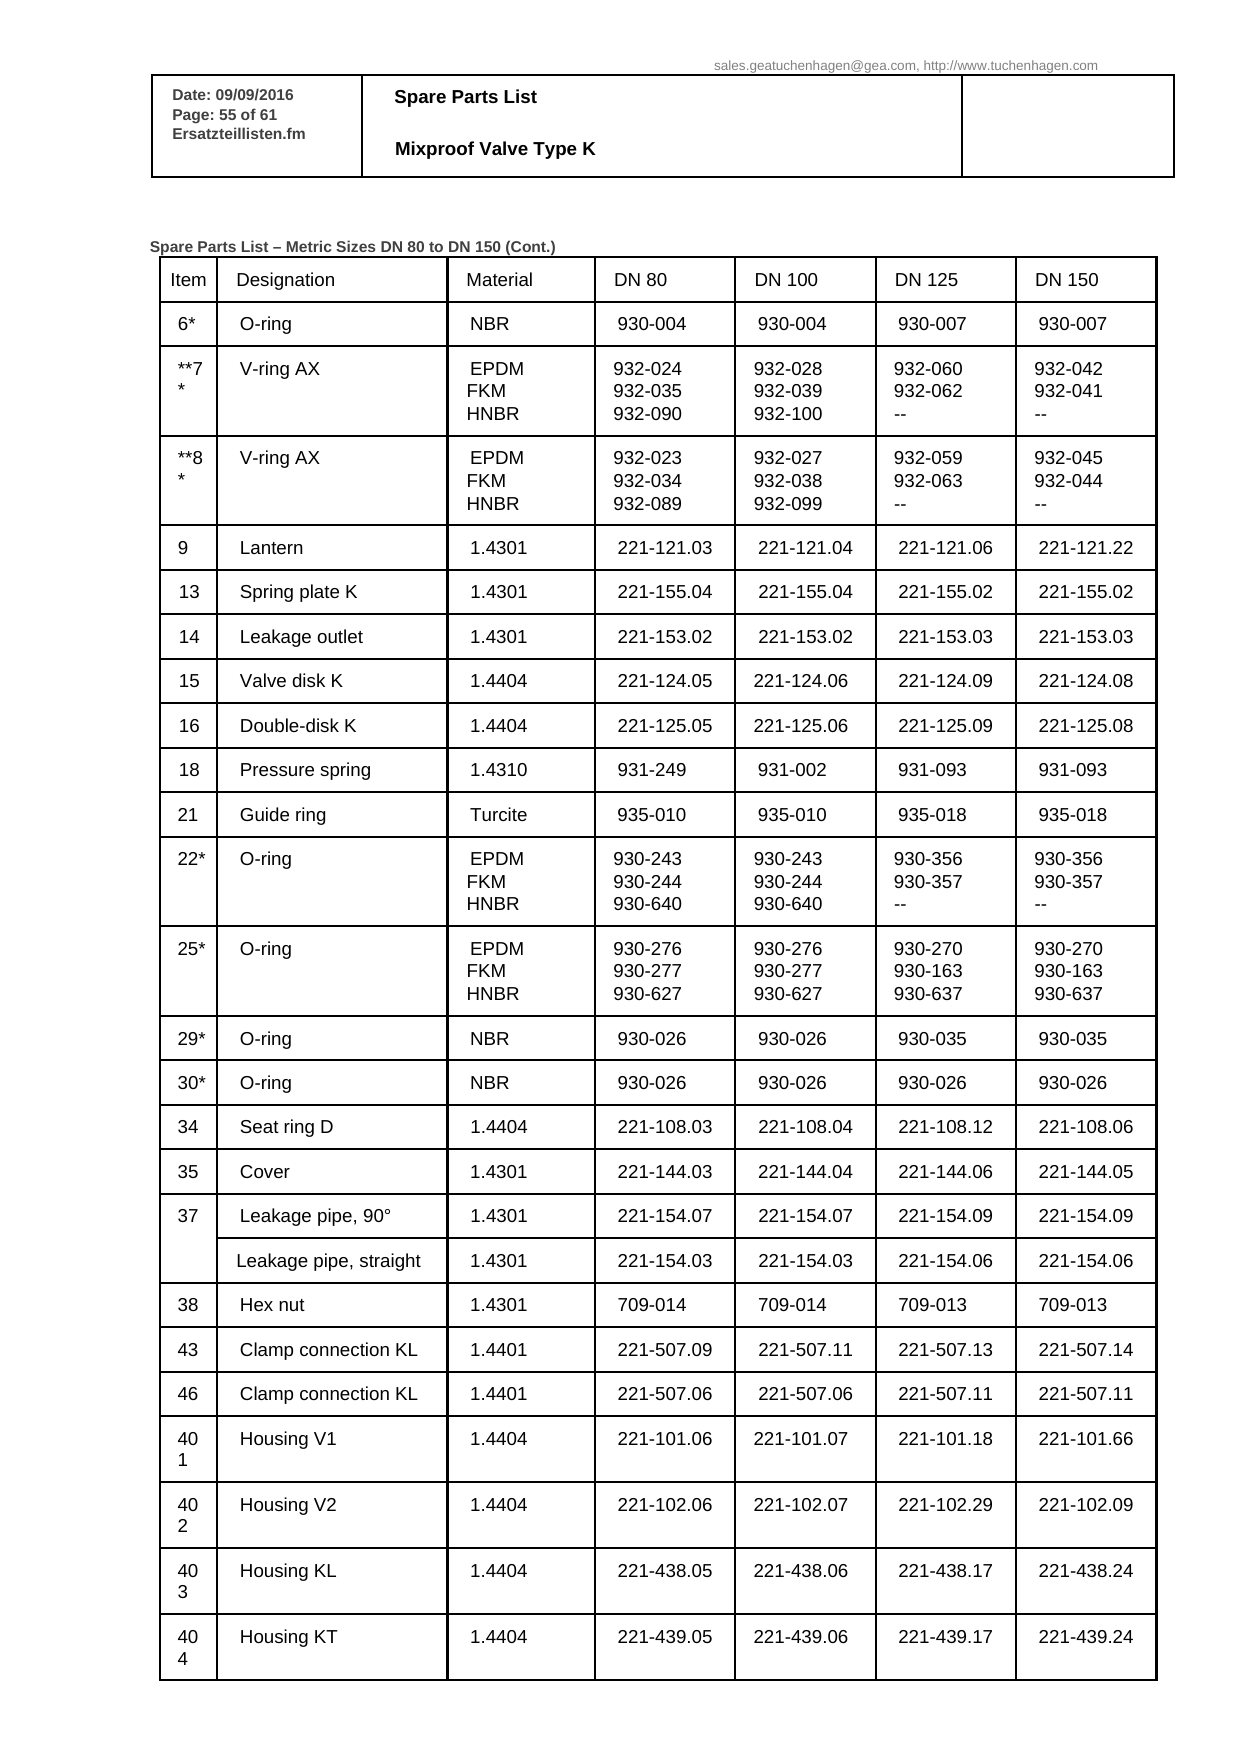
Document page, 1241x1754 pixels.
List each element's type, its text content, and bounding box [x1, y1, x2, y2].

table_cell 34 [161, 1106, 216, 1148]
table_cell 1.4401 [449, 1373, 594, 1415]
table_cell 221-507.11 [877, 1373, 1015, 1415]
table_cell 221-125.09 [877, 704, 1015, 747]
table_cell Leakage pipe, 90° [218, 1195, 446, 1237]
table_cell 930-035 [877, 1017, 1015, 1059]
table_cell 22* [161, 838, 216, 925]
table_cell 221-124.08 [1017, 660, 1155, 702]
table_cell 709-014 [736, 1284, 875, 1326]
table_cell 221-438.17 [877, 1549, 1015, 1613]
table_cell Leakage pipe, straight [218, 1239, 446, 1282]
table_cell 221-154.09 [1017, 1195, 1155, 1237]
table_cell 930-026 [736, 1017, 875, 1059]
table_cell 43 [161, 1328, 216, 1371]
table_cell 221-507.06 [736, 1373, 875, 1415]
table_cell 935-018 [1017, 793, 1155, 836]
table_cell 221-439.06 [736, 1615, 875, 1679]
table_cell 221-154.07 [596, 1195, 734, 1237]
table_header Material [449, 258, 594, 301]
table_cell 935-018 [877, 793, 1015, 836]
table_cell 221-154.03 [596, 1239, 734, 1282]
table_header Date: 09/09/2016 Page: 55 of 61 Ersatzteillisten.fm [153, 76, 361, 176]
table_cell Turcite [449, 793, 594, 836]
table_cell 37 [161, 1195, 216, 1282]
table_cell 931-002 [736, 749, 875, 791]
table_header DN 80 [596, 258, 734, 301]
table_cell 221-144.06 [877, 1150, 1015, 1193]
table_cell 1.4301 [449, 526, 594, 569]
table_cell 30* [161, 1061, 216, 1104]
table_cell 9 [161, 526, 216, 569]
table_cell 221-108.04 [736, 1106, 875, 1148]
table_cell 16 [161, 704, 216, 747]
table_cell 403 [161, 1549, 216, 1613]
table_cell 46 [161, 1373, 216, 1415]
table_cell NBR [449, 1061, 594, 1104]
table_header [963, 76, 1173, 176]
table_cell 930-007 [1017, 303, 1155, 345]
table_cell 221-153.02 [596, 615, 734, 658]
table_cell O-ring [218, 838, 446, 925]
table_cell Hex nut [218, 1284, 446, 1326]
table_cell 221-125.08 [1017, 704, 1155, 747]
table_cell 221-102.06 [596, 1483, 734, 1547]
table_cell 930-026 [736, 1061, 875, 1104]
table_cell EPDM FKM HNBR [449, 838, 594, 925]
table_cell Housing V2 [218, 1483, 446, 1547]
table_cell 1.4301 [449, 1239, 594, 1282]
table_cell Leakage outlet [218, 615, 446, 658]
table_header Designation [218, 258, 446, 301]
table_cell 221-154.06 [1017, 1239, 1155, 1282]
table_cell 221-438.24 [1017, 1549, 1155, 1613]
table_cell 221-507.13 [877, 1328, 1015, 1371]
table_cell Pressure spring [218, 749, 446, 791]
table_cell 221-108.06 [1017, 1106, 1155, 1148]
table_cell 221-124.06 [736, 660, 875, 702]
table_cell 221-153.02 [736, 615, 875, 658]
table_cell 13 [161, 571, 216, 613]
table_cell V-ring AX [218, 437, 446, 524]
table_cell 221-154.09 [877, 1195, 1015, 1237]
table_cell 221-125.06 [736, 704, 875, 747]
table_cell 221-439.24 [1017, 1615, 1155, 1679]
table_cell 221-153.03 [877, 615, 1015, 658]
table_cell O-ring [218, 927, 446, 1015]
table_cell Seat ring D [218, 1106, 446, 1148]
table_cell 221-438.05 [596, 1549, 734, 1613]
table_cell 1.4404 [449, 1106, 594, 1148]
table_cell 930-243 930-244 930-640 [736, 838, 875, 925]
table_cell 221-153.03 [1017, 615, 1155, 658]
table_cell 221-155.02 [877, 571, 1015, 613]
table_cell 930-356 930-357 -- [877, 838, 1015, 925]
table_cell Guide ring [218, 793, 446, 836]
text Spare Parts List – Metric Sizes DN 80 to DN 150 (Cont.) [149, 238, 1189, 256]
table_cell 1.4404 [449, 704, 594, 747]
table_cell Housing KT [218, 1615, 446, 1679]
table_cell EPDM FKM HNBR [449, 437, 594, 524]
table_cell 35 [161, 1150, 216, 1193]
table_cell 21 [161, 793, 216, 836]
table_cell 932-045 932-044 -- [1017, 437, 1155, 524]
table_cell 1.4301 [449, 571, 594, 613]
table_cell 29* [161, 1017, 216, 1059]
table_cell O-ring [218, 1061, 446, 1104]
table_cell 402 [161, 1483, 216, 1547]
table_cell 1.4404 [449, 1549, 594, 1613]
table_cell 1.4301 [449, 1284, 594, 1326]
table_cell Housing V1 [218, 1417, 446, 1481]
table_header DN 125 [877, 258, 1015, 301]
table_cell 221-101.07 [736, 1417, 875, 1481]
table_cell 930-026 [1017, 1061, 1155, 1104]
table_cell 221-121.06 [877, 526, 1015, 569]
table_cell O-ring [218, 303, 446, 345]
table_cell 932-042 932-041 -- [1017, 347, 1155, 435]
table_cell 935-010 [736, 793, 875, 836]
table_cell 221-507.11 [1017, 1373, 1155, 1415]
table_cell 221-507.14 [1017, 1328, 1155, 1371]
table_cell EPDM FKM HNBR [449, 347, 594, 435]
table_cell 221-108.03 [596, 1106, 734, 1148]
table_cell 221-108.12 [877, 1106, 1015, 1148]
table_cell 1.4404 [449, 1615, 594, 1679]
table_cell 709-013 [1017, 1284, 1155, 1326]
table_cell 221-438.06 [736, 1549, 875, 1613]
table_cell 221-124.09 [877, 660, 1015, 702]
table_cell V-ring AX [218, 347, 446, 435]
table_cell 221-144.03 [596, 1150, 734, 1193]
table_cell 930-276 930-277 930-627 [596, 927, 734, 1015]
table_header DN 100 [736, 258, 875, 301]
table_cell 932-060 932-062 -- [877, 347, 1015, 435]
text sales.geatuchenhagen@gea.com, http://www.tuchenhagen.com [53, 58, 1098, 73]
table_cell 221-121.04 [736, 526, 875, 569]
table_cell NBR [449, 1017, 594, 1059]
table_cell 221-101.06 [596, 1417, 734, 1481]
table_cell Cover [218, 1150, 446, 1193]
table_cell 1.4401 [449, 1328, 594, 1371]
table_cell 221-154.03 [736, 1239, 875, 1282]
table_cell Clamp connection KL [218, 1373, 446, 1415]
table_cell 221-155.04 [596, 571, 734, 613]
table_cell 18 [161, 749, 216, 791]
table_cell 932-027 932-038 932-099 [736, 437, 875, 524]
table_cell 221-124.05 [596, 660, 734, 702]
table_cell 221-439.17 [877, 1615, 1015, 1679]
table_cell 221-155.04 [736, 571, 875, 613]
table_cell 221-507.09 [596, 1328, 734, 1371]
table_cell 221-102.09 [1017, 1483, 1155, 1547]
table_cell 1.4301 [449, 1150, 594, 1193]
table_cell 930-004 [596, 303, 734, 345]
table_cell 38 [161, 1284, 216, 1326]
table_cell Housing KL [218, 1549, 446, 1613]
table_cell 1.4404 [449, 1483, 594, 1547]
table_cell 1.4301 [449, 615, 594, 658]
table_cell 932-023 932-034 932-089 [596, 437, 734, 524]
table_cell 930-035 [1017, 1017, 1155, 1059]
table_header Item [161, 258, 216, 301]
table_cell **8* [161, 437, 216, 524]
table_header Spare Parts List Mixproof Valve Type K [363, 76, 961, 176]
table_cell EPDM FKM HNBR [449, 927, 594, 1015]
table_cell 221-144.04 [736, 1150, 875, 1193]
table_cell NBR [449, 303, 594, 345]
table_header DN 150 [1017, 258, 1155, 301]
table_cell O-ring [218, 1017, 446, 1059]
table_cell 15 [161, 660, 216, 702]
table_cell Double-disk K [218, 704, 446, 747]
table_cell Valve disk K [218, 660, 446, 702]
table_cell 221-154.07 [736, 1195, 875, 1237]
table_cell 221-121.03 [596, 526, 734, 569]
table_cell 221-102.07 [736, 1483, 875, 1547]
table_cell 709-014 [596, 1284, 734, 1326]
table_cell 930-026 [596, 1017, 734, 1059]
table_cell 930-270 930-163 930-637 [877, 927, 1015, 1015]
table_cell 221-101.66 [1017, 1417, 1155, 1481]
table_cell 221-154.06 [877, 1239, 1015, 1282]
table_cell 221-507.11 [736, 1328, 875, 1371]
table_cell 1.4310 [449, 749, 594, 791]
table_cell Spring plate K [218, 571, 446, 613]
table_cell 930-026 [596, 1061, 734, 1104]
table_cell 1.4404 [449, 1417, 594, 1481]
table_cell 930-276 930-277 930-627 [736, 927, 875, 1015]
table_cell 14 [161, 615, 216, 658]
table_cell 931-093 [1017, 749, 1155, 791]
table_cell 221-144.05 [1017, 1150, 1155, 1193]
table_cell 935-010 [596, 793, 734, 836]
table_cell 931-093 [877, 749, 1015, 791]
table_cell 709-013 [877, 1284, 1015, 1326]
table_cell 25* [161, 927, 216, 1015]
table_cell 930-243 930-244 930-640 [596, 838, 734, 925]
table_cell **7* [161, 347, 216, 435]
table_cell 1.4301 [449, 1195, 594, 1237]
table_cell 221-507.06 [596, 1373, 734, 1415]
table_cell 6* [161, 303, 216, 345]
table_cell 404 [161, 1615, 216, 1679]
table_cell 401 [161, 1417, 216, 1481]
table_cell 221-125.05 [596, 704, 734, 747]
table_cell 930-004 [736, 303, 875, 345]
table_cell 932-028 932-039 932-100 [736, 347, 875, 435]
table_cell 930-007 [877, 303, 1015, 345]
table_cell 221-102.29 [877, 1483, 1015, 1547]
table_cell 221-101.18 [877, 1417, 1015, 1481]
table_cell 221-121.22 [1017, 526, 1155, 569]
table_cell 930-026 [877, 1061, 1015, 1104]
table_cell Clamp connection KL [218, 1328, 446, 1371]
table_cell 931-249 [596, 749, 734, 791]
table_cell 221-439.05 [596, 1615, 734, 1679]
table_cell 221-155.02 [1017, 571, 1155, 613]
table_cell 932-024 932-035 932-090 [596, 347, 734, 435]
table_cell 930-356 930-357 -- [1017, 838, 1155, 925]
table_cell 932-059 932-063 -- [877, 437, 1015, 524]
table_cell 1.4404 [449, 660, 594, 702]
table_cell 930-270 930-163 930-637 [1017, 927, 1155, 1015]
table_cell Lantern [218, 526, 446, 569]
